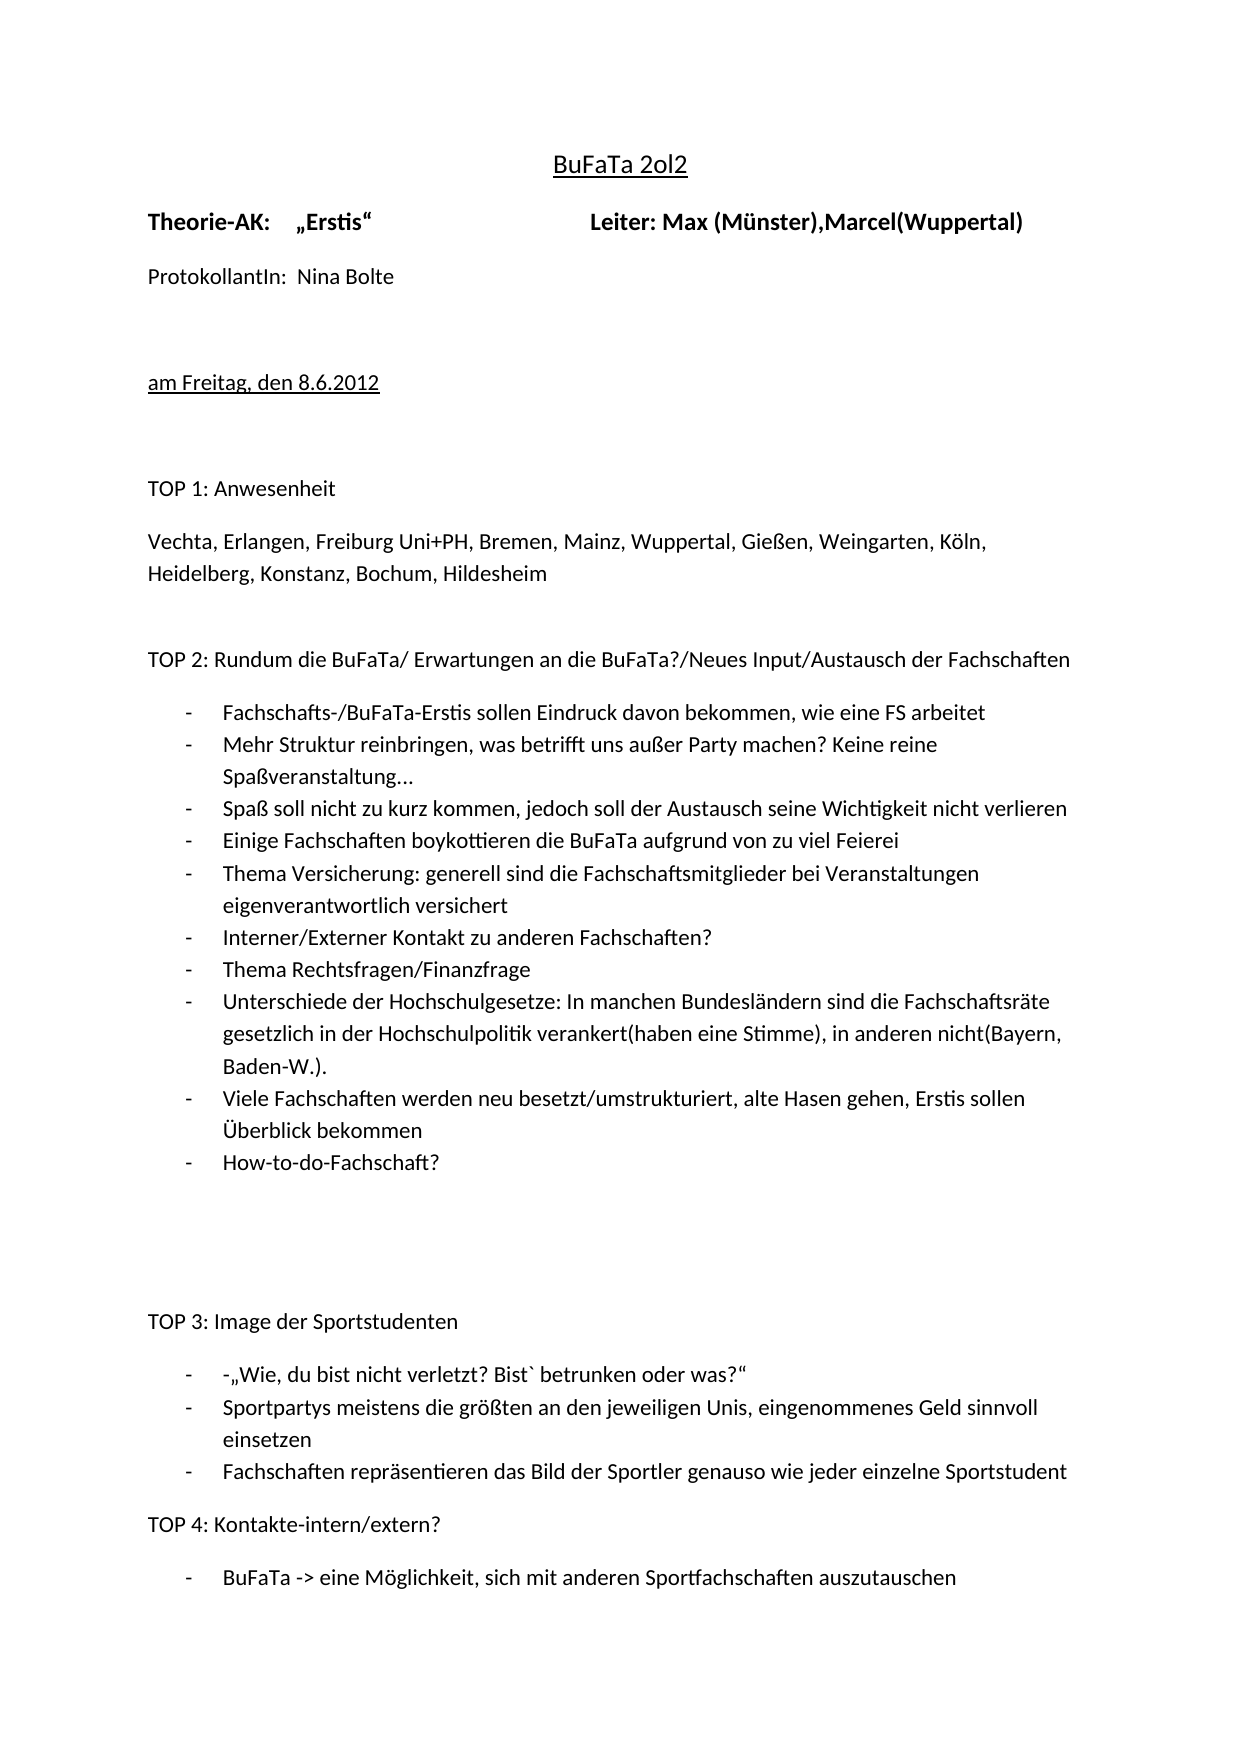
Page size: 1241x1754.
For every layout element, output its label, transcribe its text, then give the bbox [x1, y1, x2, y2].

list Mehr Struktur reinbringen, was betrifft uns außer Party machen? Keine reine Spaßveranstaltung... [185, 730, 1093, 790]
text Vechta, Erlangen, Freiburg Uni+PH, Bremen, Mainz, Wuppertal, Gießen, Weingarten, Köln, Heidelberg, Konstanz, Bochum, Hildesheim [148, 527, 1093, 620]
text Theorie-AK: „Erstis“ Leiter: Max (Münster),Marcel(Wuppertal) [148, 206, 1093, 237]
list -„Wie, du bist nicht verletzt? Bist` betrunken oder was?“ [185, 1360, 1093, 1388]
text TOP 1: Anwesenheit [148, 474, 1093, 502]
list Fachschaften repräsentieren das Bild der Sportler genauso wie jeder einzelne Sportstudent [185, 1457, 1093, 1485]
list Thema Rechtsfragen/Finanzfrage [185, 955, 1093, 983]
text BuFaTa 2ol2 [148, 148, 1093, 181]
text TOP 2: Rundum die BuFaTa/ Erwartungen an die BuFaTa?/Neues Input/Austausch der Fachschaften [148, 645, 1093, 673]
list Sportpartys meistens die größten an den jeweiligen Unis, eingenommenes Geld sinnvoll einsetzen [185, 1393, 1093, 1453]
list Fachschafts-/BuFaTa-Erstis sollen Eindruck davon bekommen, wie eine FS arbeitet [185, 698, 1093, 726]
text am Freitag, den 8.6.2012 [148, 368, 1093, 396]
list BuFaTa -> eine Möglichkeit, sich mit anderen Sportfachschaften auszutauschen [185, 1563, 1093, 1591]
list Interner/Externer Kontakt zu anderen Fachschaften? [185, 923, 1093, 951]
list Spaß soll nicht zu kurz kommen, jedoch soll der Austausch seine Wichtigkeit nicht verlieren [185, 794, 1093, 822]
list Unterschiede der Hochschulgesetze: In manchen Bundesländern sind die Fachschaftsräte gesetzlich in der Hochschulpolitik verankert(haben eine Stimme), in anderen nicht(Bayern, Baden-W.). [185, 987, 1093, 1080]
text TOP 4: Kontakte-intern/extern? [148, 1510, 1093, 1538]
list Thema Versicherung: generell sind die Fachschaftsmitglieder bei Veranstaltungen eigenverantwortlich versichert [185, 859, 1093, 919]
list How-to-do-Fachschaft? [185, 1148, 1093, 1176]
text ProtokollantIn: Nina Bolte [148, 262, 1093, 290]
list Einige Fachschaften boykottieren die BuFaTa aufgrund von zu viel Feierei [185, 826, 1093, 854]
list Viele Fachschaften werden neu besetzt/umstrukturiert, alte Hasen gehen, Erstis sollen Überblick bekommen [185, 1084, 1093, 1144]
text TOP 3: Image der Sportstudenten [148, 1307, 1093, 1335]
